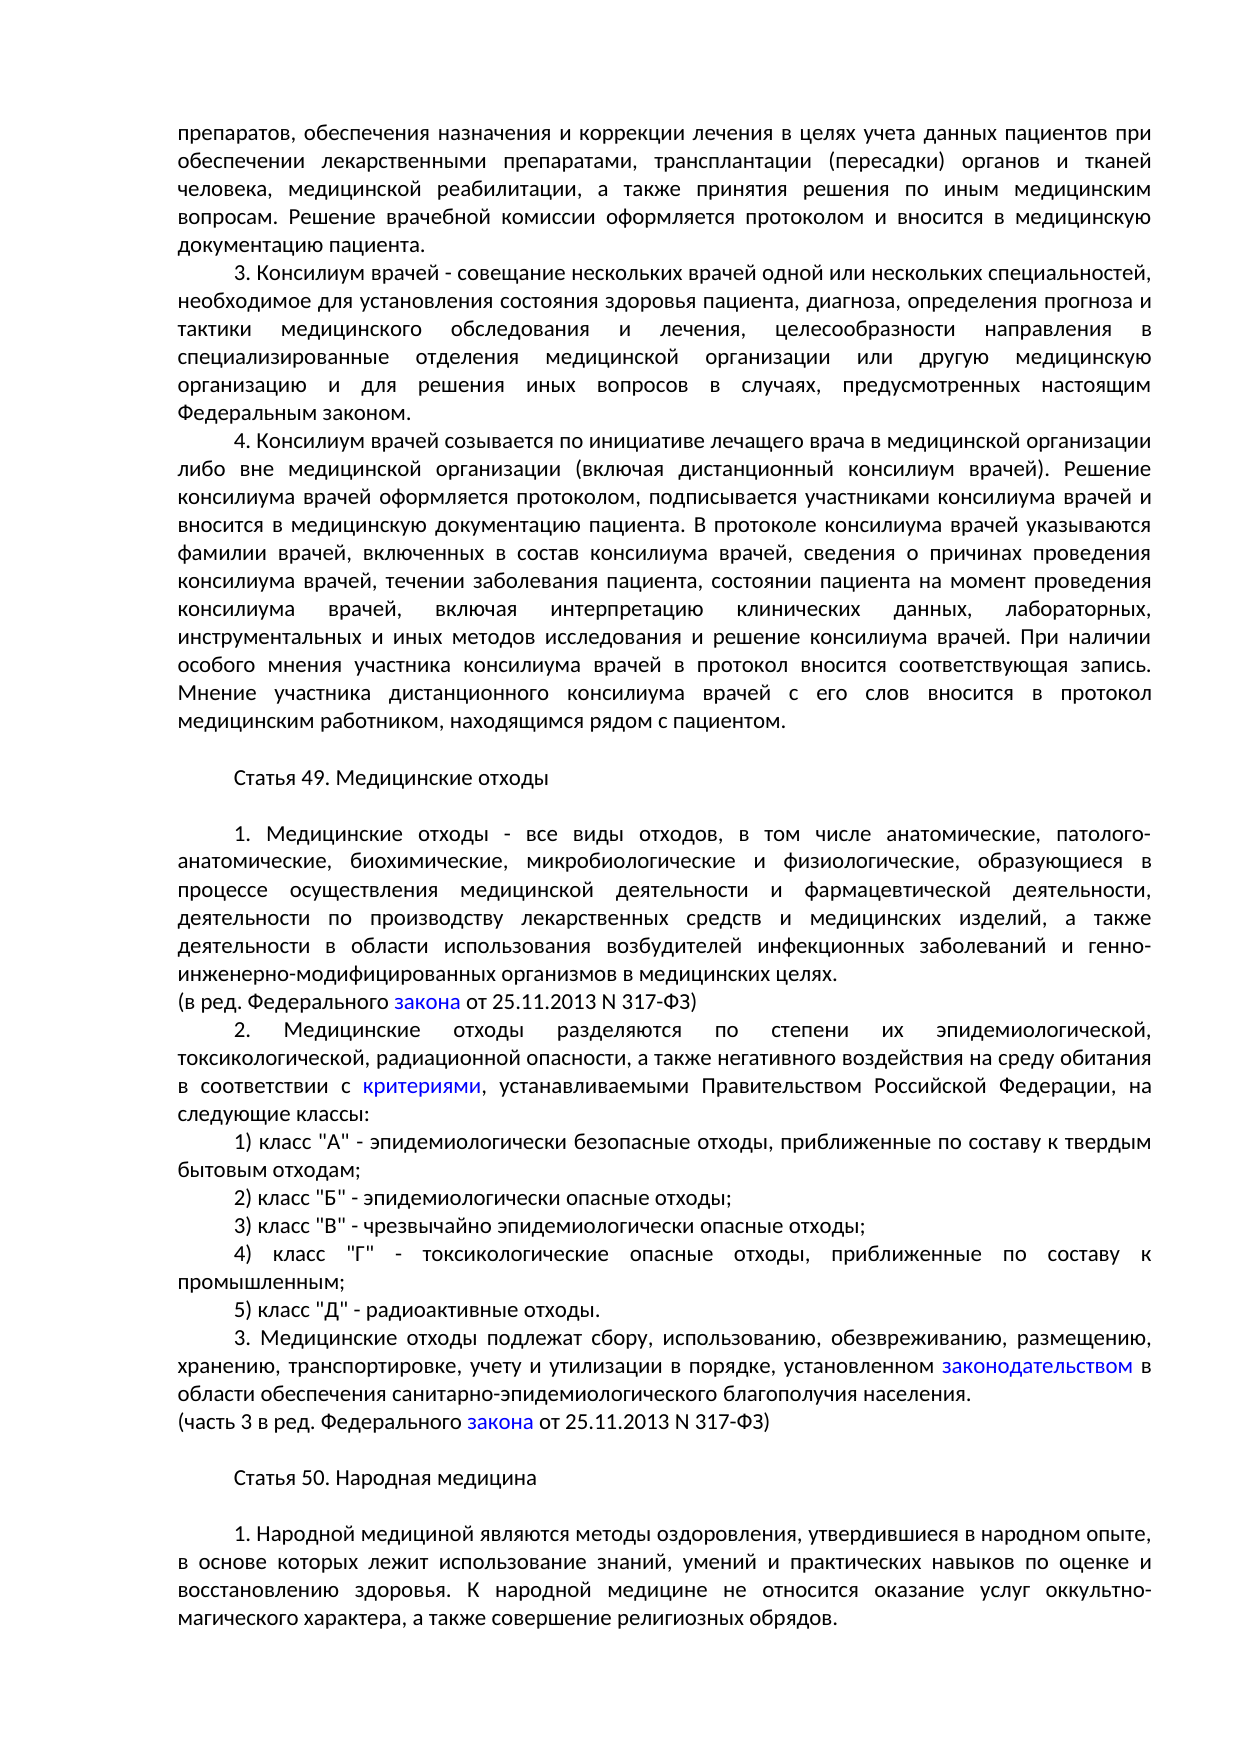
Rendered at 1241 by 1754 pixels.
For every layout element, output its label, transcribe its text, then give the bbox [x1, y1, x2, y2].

text 2. Медицинские отходы разделяются по степени их эпидемиологической, токсикологической, радиационной опасности, а также негативного воздействия на среду обитания в соответствии с критериями, устанавливаемыми Правительством Российской Федерации, на следующие классы: [177, 1015, 1152, 1127]
text 5) класс "Д" - радиоактивные отходы. [177, 1295, 1152, 1323]
text 1. Медицинские отходы - все виды отходов, в том числе анатомические, патолого-анатомические, биохимические, микробиологические и физиологические, образующиеся в процессе осуществления медицинской деятельности и фармацевтической деятельности, деятельности по производству лекарственных средств и медицинских изделий, а также деятельности в области использования возбудителей инфекционных заболеваний и генно-инженерно-модифицированных организмов в медицинских целях. [177, 819, 1152, 987]
text 3. Консилиум врачей - совещание нескольких врачей одной или нескольких специальностей, необходимое для установления состояния здоровья пациента, диагноза, определения прогноза и тактики медицинского обследования и лечения, целесообразности направления в специализированные отделения медицинской организации или другую медицинскую организацию и для решения иных вопросов в случаях, предусмотренных настоящим Федеральным законом. [177, 258, 1152, 426]
text 4. Консилиум врачей созывается по инициативе лечащего врача в медицинской организации либо вне медицинской организации (включая дистанционный консилиум врачей). Решение консилиума врачей оформляется протоколом, подписывается участниками консилиума врачей и вносится в медицинскую документацию пациента. В протоколе консилиума врачей указываются фамилии врачей, включенных в состав консилиума врачей, сведения о причинах проведения консилиума врачей, течении заболевания пациента, состоянии пациента на момент проведения консилиума врачей, включая интерпретацию клинических данных, лабораторных, инструментальных и иных методов исследования и решение консилиума врачей. При наличии особого мнения участника консилиума врачей в протокол вносится соответствующая запись. Мнение участника дистанционного консилиума врачей с его слов вносится в протокол медицинским работником, находящимся рядом с пациентом. [177, 426, 1152, 734]
text 3) класс "В" - чрезвычайно эпидемиологически опасные отходы; [177, 1211, 1152, 1239]
text 1. Народной медициной являются методы оздоровления, утвердившиеся в народном опыте, в основе которых лежит использование знаний, умений и практических навыков по оценке и восстановлению здоровья. К народной медицине не относится оказание услуг оккультно-магического характера, а также совершение религиозных обрядов. [177, 1519, 1152, 1631]
text 1) класс "А" - эпидемиологически безопасные отходы, приближенные по составу к твердым бытовым отходам; [177, 1127, 1152, 1183]
text Статья 49. Медицинские отходы [177, 763, 1152, 791]
text Статья 50. Народная медицина [177, 1463, 1152, 1491]
text 3. Медицинские отходы подлежат сбору, использованию, обезвреживанию, размещению, хранению, транспортировке, учету и утилизации в порядке, установленном законодательством в области обеспечения санитарно-эпидемиологического благополучия населения. [177, 1323, 1152, 1407]
text (в ред. Федерального закона от 25.11.2013 N 317-ФЗ) [177, 987, 1152, 1015]
text (часть 3 в ред. Федерального закона от 25.11.2013 N 317-ФЗ) [177, 1407, 1152, 1435]
text 2) класс "Б" - эпидемиологически опасные отходы; [177, 1183, 1152, 1211]
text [177, 118, 1152, 258]
text 4) класс "Г" - токсикологические опасные отходы, приближенные по составу к промышленным; [177, 1239, 1152, 1295]
